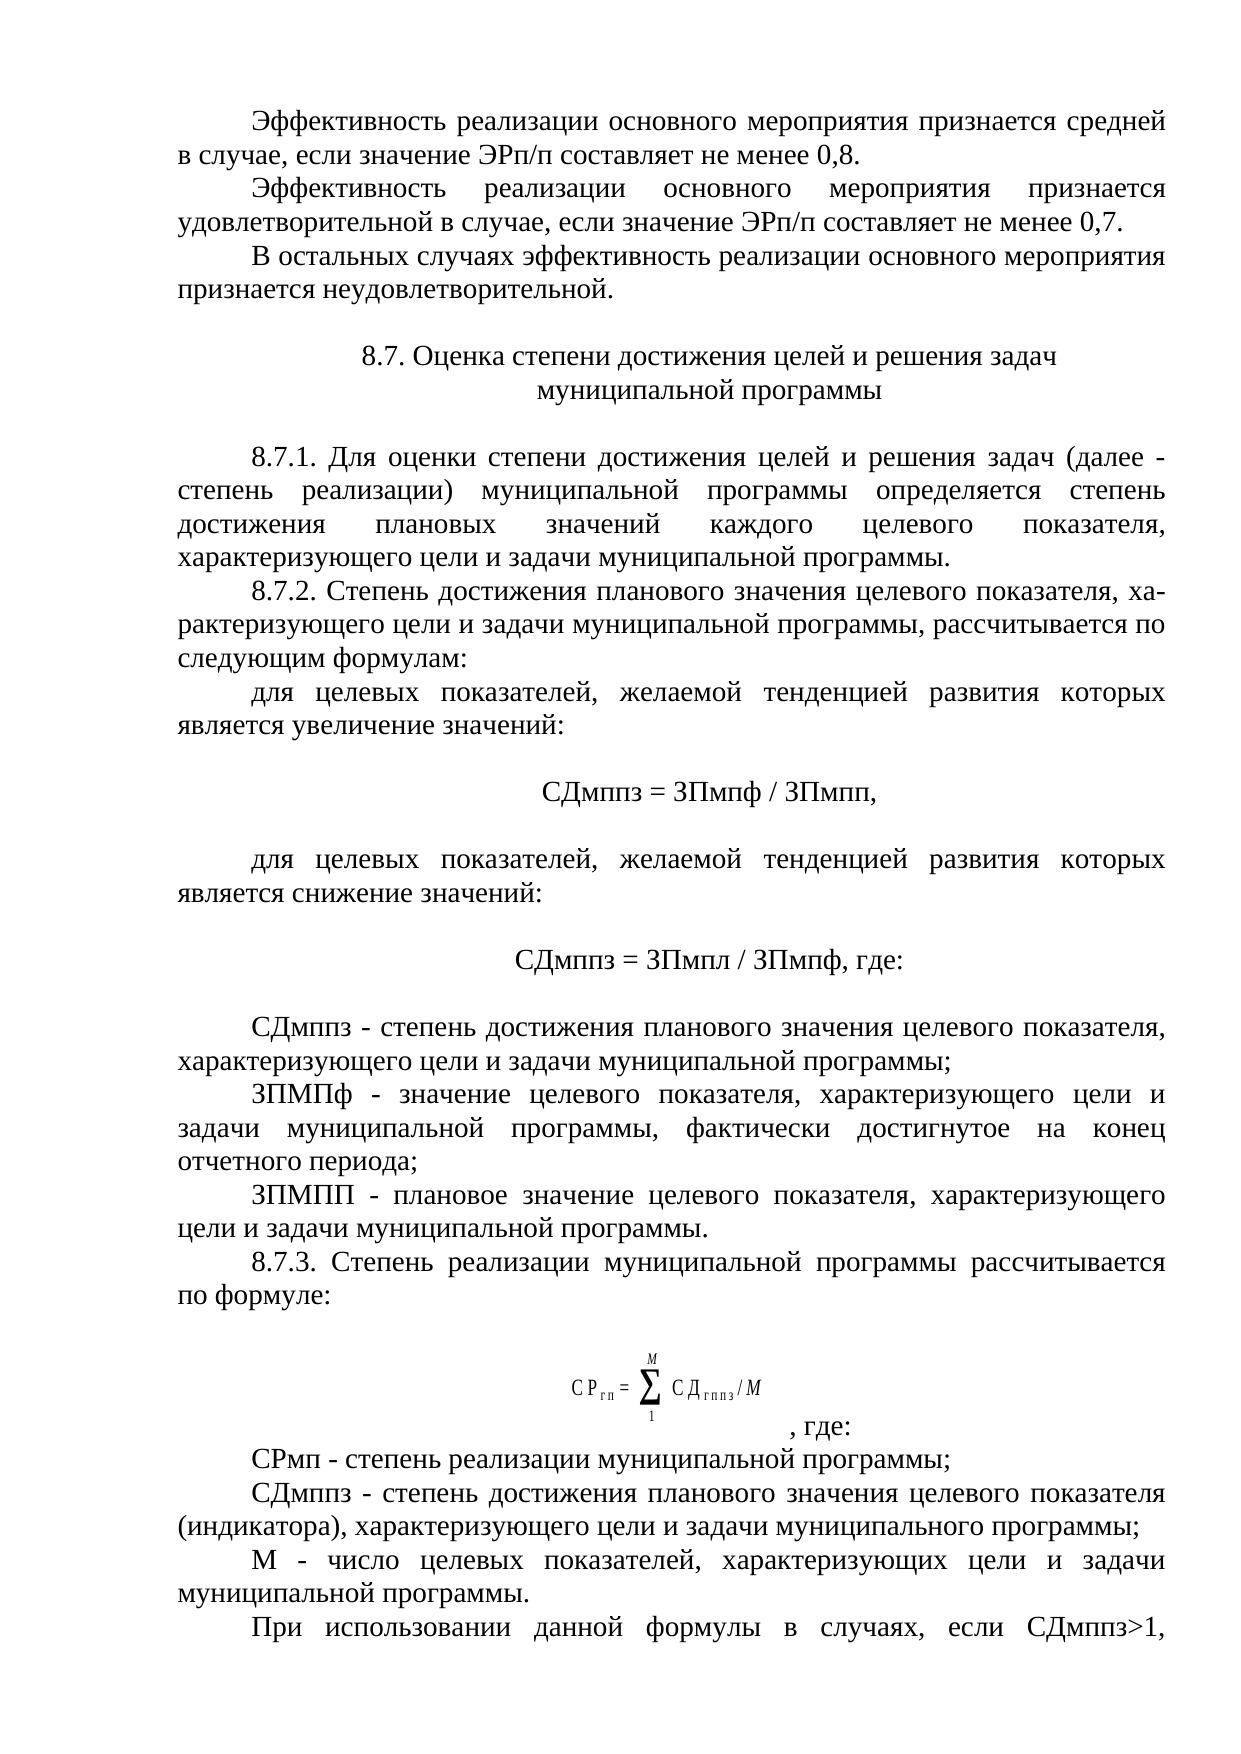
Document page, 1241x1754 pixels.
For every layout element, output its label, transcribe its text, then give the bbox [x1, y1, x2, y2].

text М - число целевых показателей, характеризующих цели и задачи муниципальной программы. [177, 1542, 1167, 1609]
text СДмппз - степень достижения планового значения целевого показателя, характеризующего цели и задачи муниципальной программы; [177, 1009, 1167, 1076]
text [177, 1609, 1167, 1643]
text Эффективность реализации основного мероприятия признается средней в случае, если значение ЭРп/п составляет не менее 0,8. [177, 103, 1167, 171]
text , где: [177, 1344, 1167, 1441]
text СРмп - степень реализации муниципальной программы; [177, 1441, 1167, 1475]
text СДмппз = ЗПмпф / ЗПмпп, [177, 774, 1167, 808]
text Эффективность реализации основного мероприятия признается удовлетворительной в случае, если значение ЭРп/п составляет не менее 0,7. [177, 171, 1167, 238]
text для целевых показателей, желаемой тенденцией развития которых является снижение значений: [177, 841, 1167, 908]
text ЗПМПф - значение целевого показателя, характеризующего цели и задачи муниципальной программы, фактически достигнутое на конец отчетного периода; [177, 1076, 1167, 1177]
text для целевых показателей, желаемой тенденцией развития которых является увеличение значений: [177, 674, 1167, 741]
text 8.7.2. Степень достижения планового значения целевого показателя, ха-рактеризующего цели и задачи муниципальной программы, рассчитывается по следующим формулам: [177, 573, 1167, 674]
text 8.7. Оценка степени достижения целей и решения задач [177, 338, 1167, 372]
text ЗПМПП - плановое значение целевого показателя, характеризующего цели и задачи муниципальной программы. [177, 1177, 1167, 1244]
text СДмппз = ЗПмпл / ЗПмпф, где: [177, 942, 1167, 976]
text муниципальной программы [177, 372, 1167, 405]
text В остальных случаях эффективность реализации основного мероприятия признается неудовлетворительной. [177, 238, 1167, 305]
text СДмппз - степень достижения планового значения целевого показателя (индикатора), характеризующего цели и задачи муниципального программы; [177, 1475, 1167, 1542]
text 8.7.3. Степень реализации муниципальной программы рассчитывается по формуле: [177, 1244, 1167, 1311]
text 8.7.1. Для оценки степени достижения целей и решения задач (далее - степень реализации) муниципальной программы определяется степень достижения плановых значений каждого целевого показателя, характеризующего цели и задачи муниципальной программы. [177, 439, 1167, 573]
